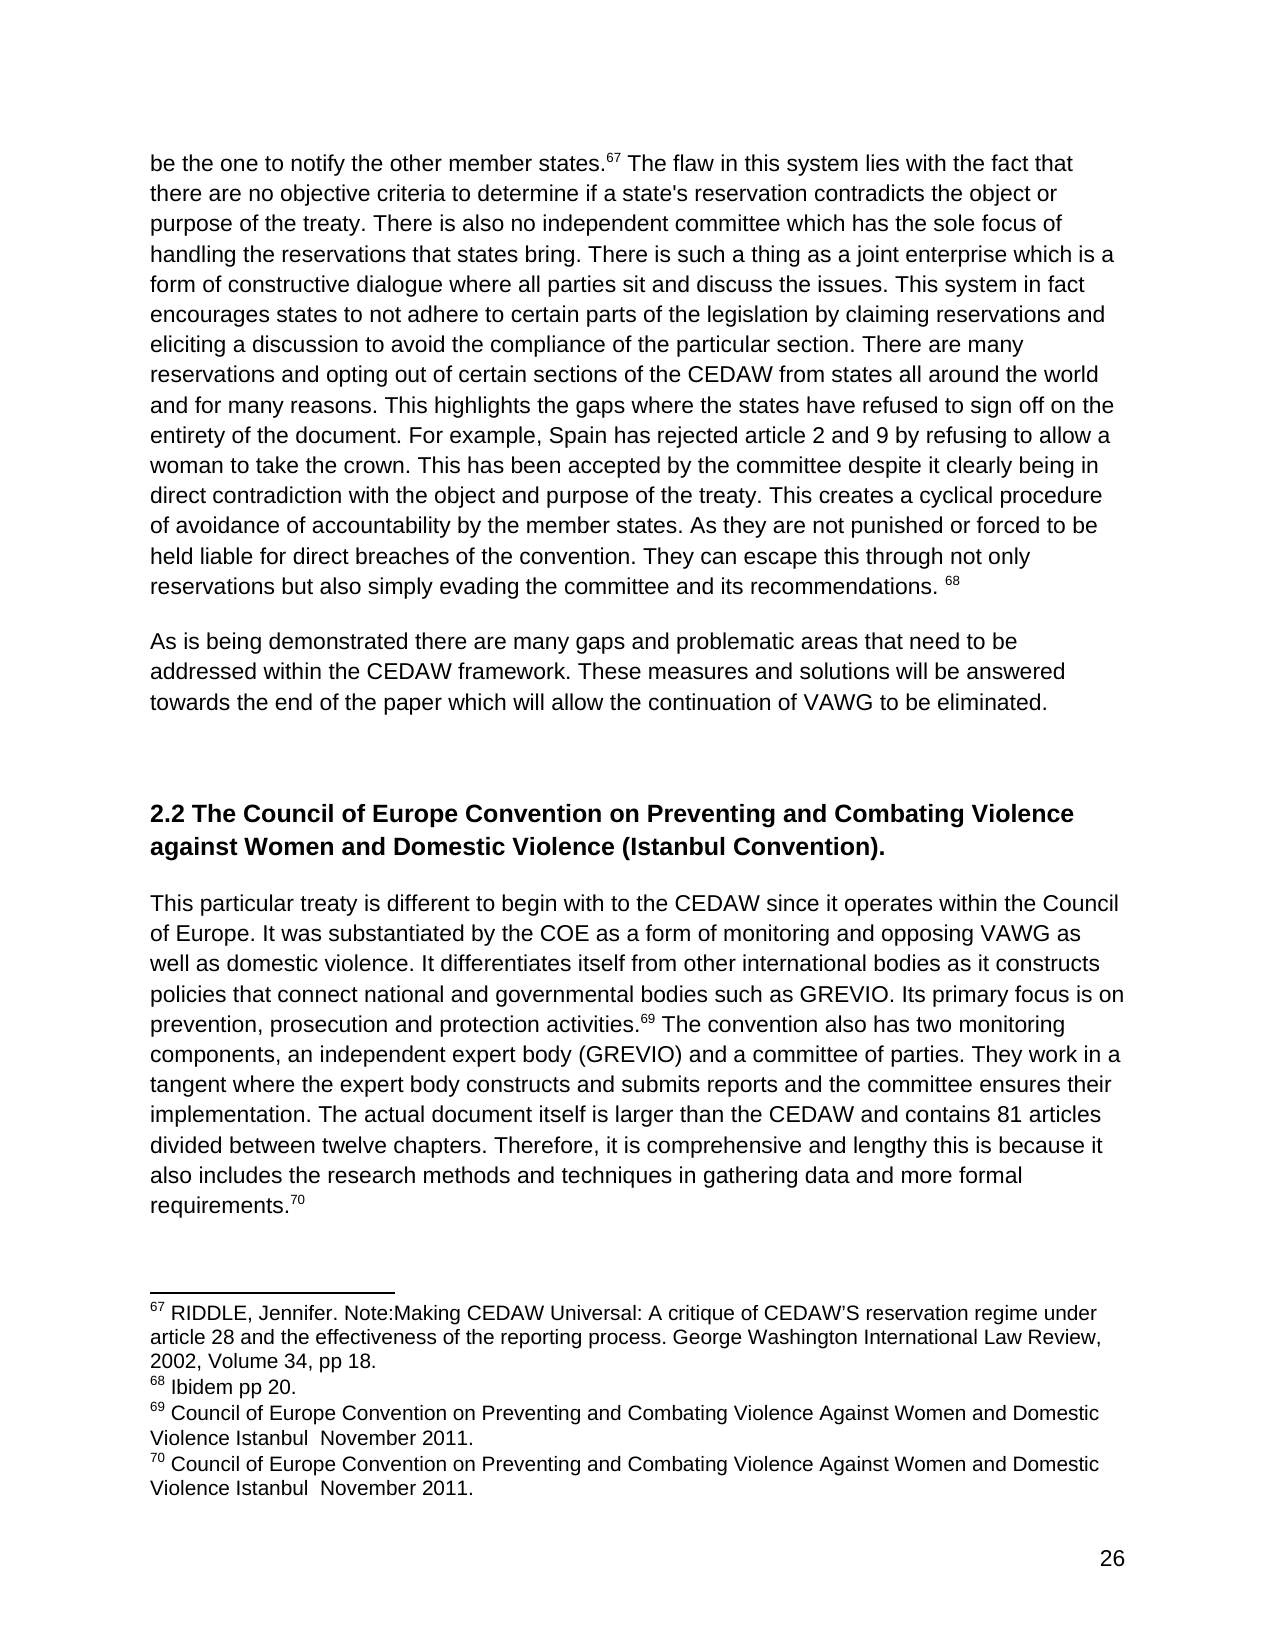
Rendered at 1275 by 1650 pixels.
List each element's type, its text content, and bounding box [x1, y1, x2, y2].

text As is being demonstrated there are many gaps and problematic areas that need to be addressed within the CEDAW framework. These measures and solutions will be answered towards the end of the paper which will allow the continuation of VAWG to be eliminated. [150, 628, 1125, 715]
text 2.2 The Council of Europe Convention on Preventing and Combating Violence against Women and Domestic Violence (Istanbul Convention). [150, 799, 1125, 861]
text This particular treaty is different to begin with to the CEDAW since it operates within the Council of Europe. It was substantiated by the COE as a form of monitoring and opposing VAWG as well as domestic violence. It differentiates itself from other international bodies as it constructs policies that connect national and governmental bodies such as GREVIO. Its primary focus is on prevention, prosecution and protection activities. The convention also has two monitoring components, an independent expert body (GREVIO) and a committee of parties. They work in a tangent where the expert body constructs and submits reports and the committee ensures their implementation. The actual document itself is larger than the CEDAW and contains 81 articles divided between twelve chapters. Therefore, it is comprehensive and lengthy this is because it also includes the research methods and techniques in gathering data and more formal requirements. [150, 890, 1125, 1218]
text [150, 150, 1125, 599]
